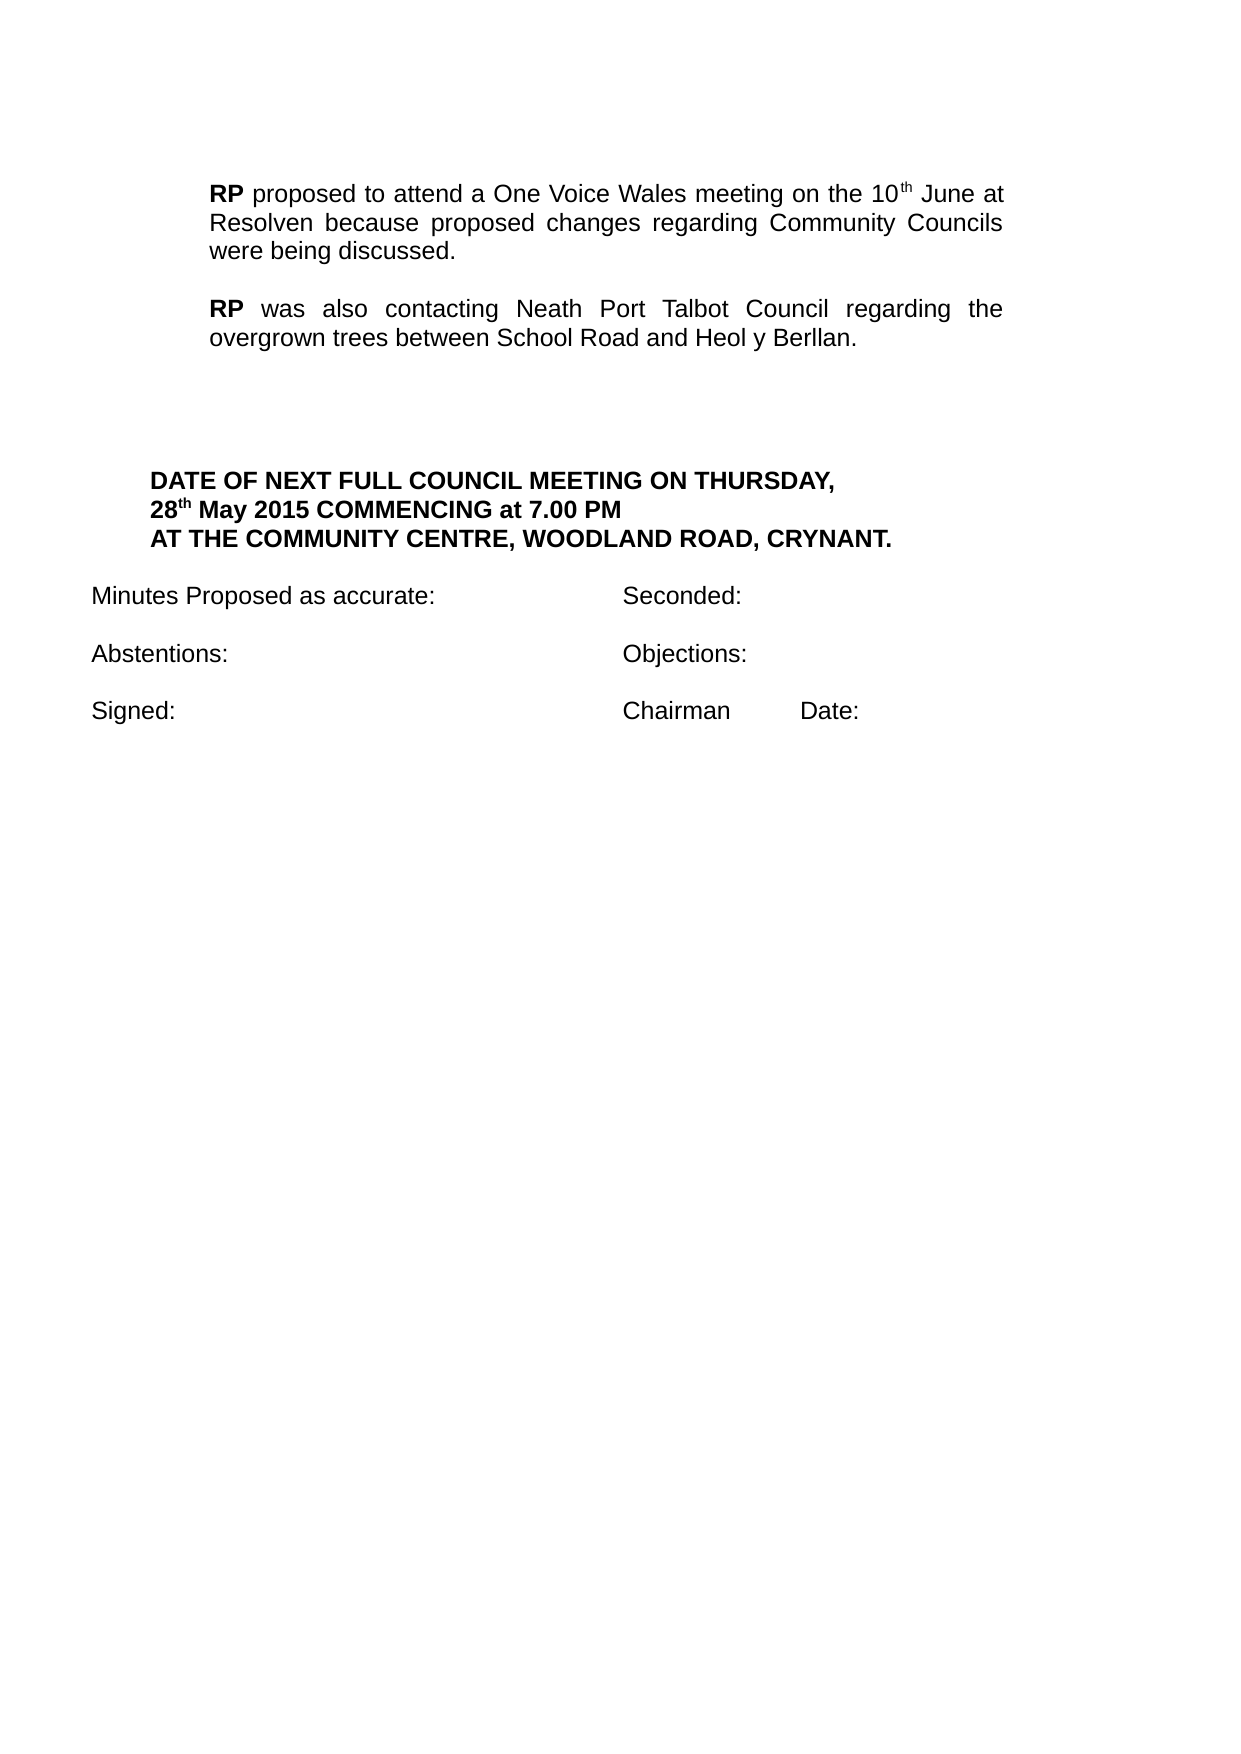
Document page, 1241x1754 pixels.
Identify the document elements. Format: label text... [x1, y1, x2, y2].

text DATE OF NEXT FULL COUNCIL MEETING ON THURSDAY, [150, 466, 1004, 495]
text RP proposed to attend a One Voice Wales meeting on the 10th June at Resolven because proposed changes regarding Community Councils were being discussed. [150, 179, 1004, 265]
text Signed: Chairman Date: [91, 696, 1004, 725]
text Abstentions: Objections: [91, 639, 1004, 667]
text Minutes Proposed as accurate: Seconded: [91, 581, 1004, 610]
text RP was also contacting Neath Port Talbot Council regarding the overgrown trees between School Road and Heol y Berllan. [150, 294, 1004, 351]
text AT THE COMMUNITY CENTRE, WOODLAND ROAD, CRYNANT. [150, 524, 1004, 552]
text 28th May 2015 COMMENCING at 7.00 PM [150, 495, 1004, 524]
